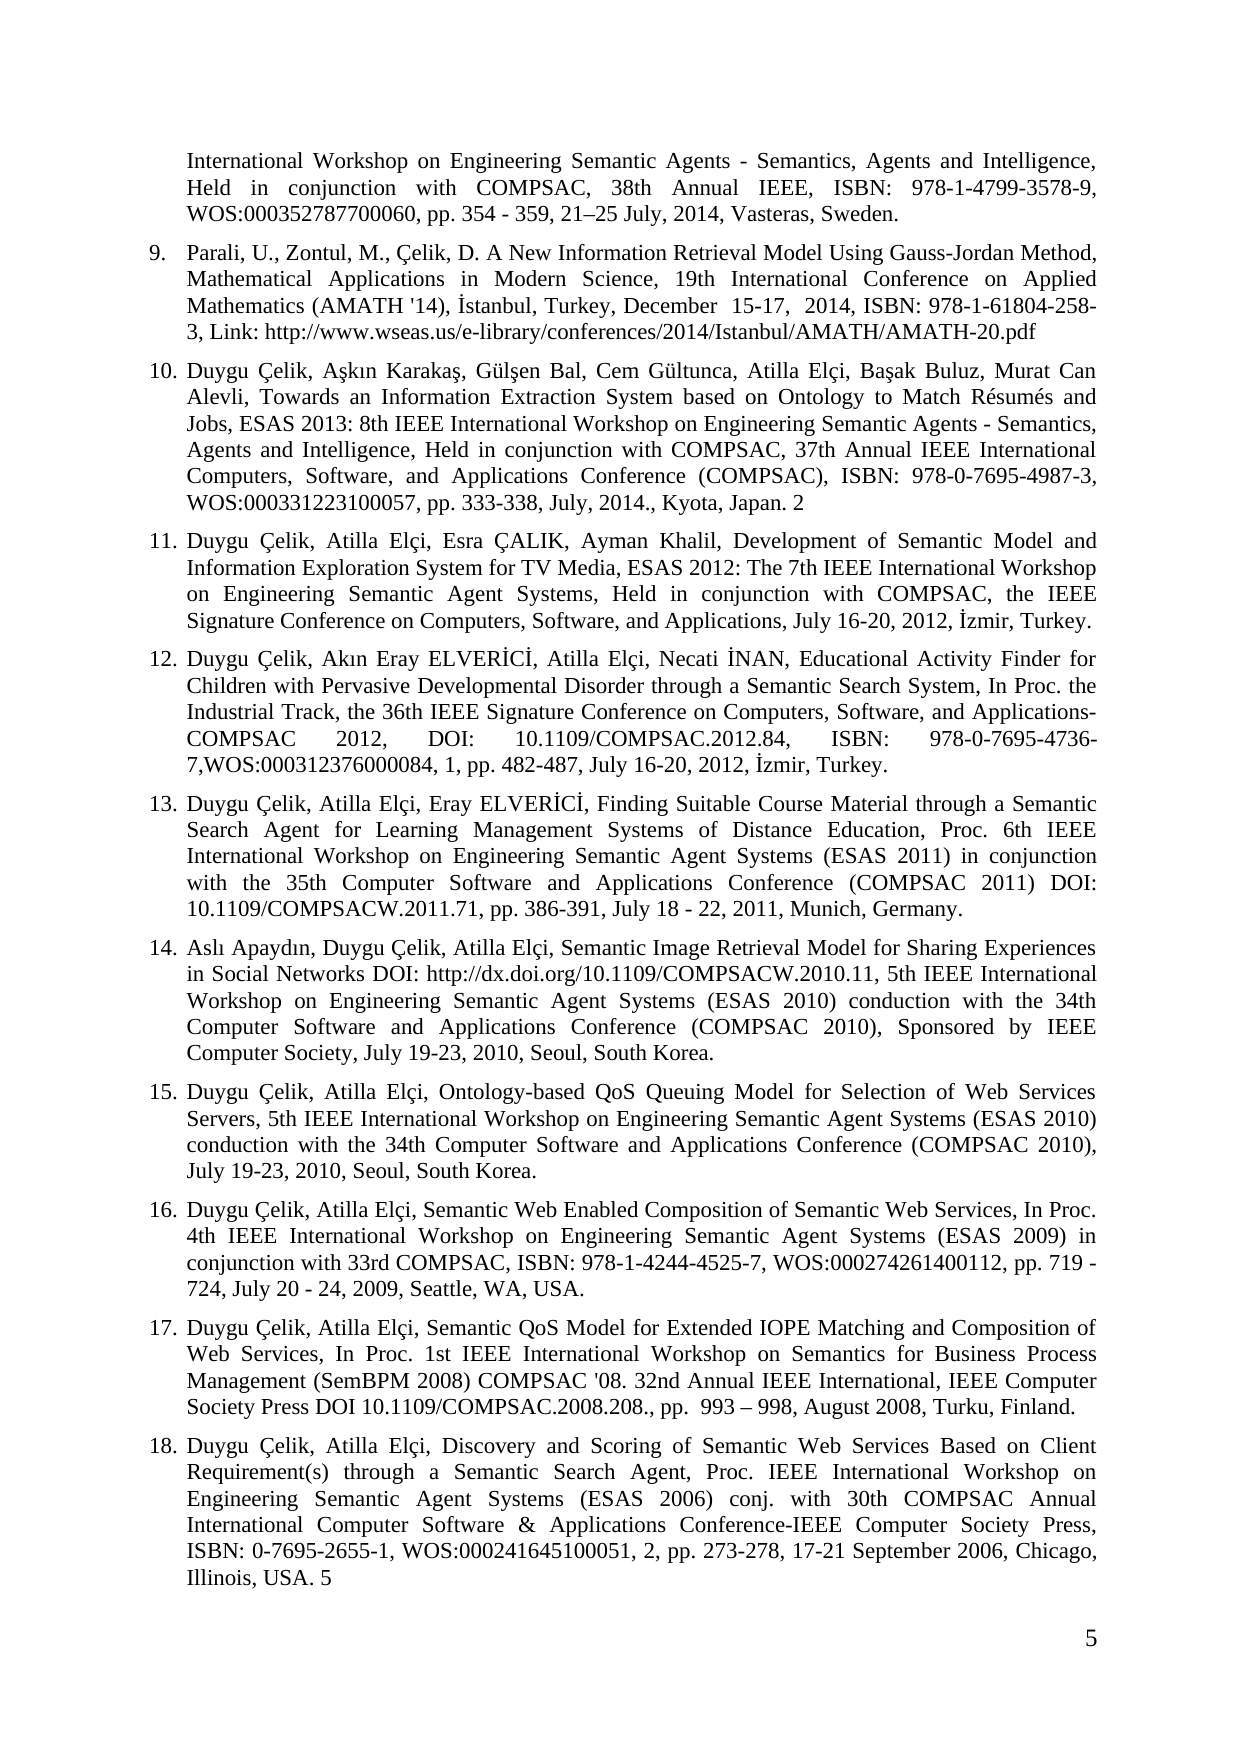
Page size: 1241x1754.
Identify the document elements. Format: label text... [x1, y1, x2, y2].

list Duygu Çelik, Aşkın Karakaş, Gülşen Bal, Cem Gültunca, Atilla Elçi, Başak Buluz, Murat Can Alevli, Towards an Information Extraction System based on Ontology to Match Résumés and Jobs, ESAS 2013: 8th IEEE International Workshop on Engineering Semantic Agents - Semantics, Agents and Intelligence, Held in conjunction with COMPSAC, 37th Annual IEEE International Computers, Software, and Applications Conference (COMPSAC), ISBN: 978-0-7695-4987-3, WOS:000331223100057, pp. 333-338, July, 2014., Kyota, Japan. 2 [149, 357, 1098, 515]
list Duygu Çelik, Atilla Elçi, Semantic QoS Model for Extended IOPE Matching and Composition of Web Services, In Proc. 1st IEEE International Workshop on Semantics for Business Process Management (SemBPM 2008) COMPSAC '08. 32nd Annual IEEE International, IEEE Computer Society Press DOI 10.1109/COMPSAC.2008.208., pp. 993 – 998, August 2008, Turku, Finland. [149, 1314, 1098, 1419]
list Duygu Çelik, Atilla Elçi, Esra ÇALIK, Ayman Khalil, Development of Semantic Model and Information Exploration System for TV Media, ESAS 2012: The 7th IEEE International Workshop on Engineering Semantic Agent Systems, Held in conjunction with COMPSAC, the IEEE Signature Conference on Computers, Software, and Applications, July 16-20, 2012, İzmir, Turkey. [149, 528, 1098, 633]
list Duygu Çelik, Atilla Elçi, Ontology-based QoS Queuing Model for Selection of Web Services Servers, 5th IEEE International Workshop on Engineering Semantic Agent Systems (ESAS 2010) conduction with the 34th Computer Software and Applications Conference (COMPSAC 2010), July 19-23, 2010, Seoul, South Korea. [149, 1078, 1098, 1184]
list Parali, U., Zontul, M., Çelik, D. A New Information Retrieval Model Using Gauss-Jordan Method, Mathematical Applications in Modern Science, 19th International Conference on Applied Mathematics (AMATH '14), İstanbul, Turkey, December 15-17, 2014, ISBN: 978-1-61804-258-3, Link: http://www.wseas.us/e-library/conferences/2014/Istanbul/AMATH/AMATH-20.pdf [149, 239, 1098, 344]
list Aslı Apaydın, Duygu Çelik, Atilla Elçi, Semantic Image Retrieval Model for Sharing Experiences in Social Networks DOI: http://dx.doi.org/10.1109/COMPSACW.2010.11, 5th IEEE International Workshop on Engineering Semantic Agent Systems (ESAS 2010) conduction with the 34th Computer Software and Applications Conference (COMPSAC 2010), Sponsored by IEEE Computer Society, July 19-23, 2010, Seoul, South Korea. [149, 934, 1098, 1066]
list Duygu Çelik, Atilla Elçi, Eray ELVERİCİ, Finding Suitable Course Material through a Semantic Search Agent for Learning Management Systems of Distance Education, Proc. 6th IEEE International Workshop on Engineering Semantic Agent Systems (ESAS 2011) in conjunction with the 35th Computer Software and Applications Conference (COMPSAC 2011) DOI: 10.1109/COMPSACW.2011.71, pp. 386-391, July 18 - 22, 2011, Munich, Germany. [149, 790, 1098, 922]
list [149, 147, 1098, 227]
list Duygu Çelik, Akın Eray ELVERİCİ, Atilla Elçi, Necati İNAN, Educational Activity Finder for Children with Pervasive Developmental Disorder through a Semantic Search System, In Proc. the Industrial Track, the 36th IEEE Signature Conference on Computers, Software, and Applications- COMPSAC 2012, DOI: 10.1109/COMPSAC.2012.84, ISBN: 978-0-7695-4736-7,WOS:000312376000084, 1, pp. 482-487, July 16-20, 2012, İzmir, Turkey. [149, 646, 1098, 777]
list Duygu Çelik, Atilla Elçi, Semantic Web Enabled Composition of Semantic Web Services, In Proc. 4th IEEE International Workshop on Engineering Semantic Agent Systems (ESAS 2009) in conjunction with 33rd COMPSAC, ISBN: 978-1-4244-4525-7, WOS:000274261400112, pp. 719 - 724, July 20 - 24, 2009, Seattle, WA, USA. [149, 1196, 1098, 1302]
list Duygu Çelik, Atilla Elçi, Discovery and Scoring of Semantic Web Services Based on Client Requirement(s) through a Semantic Search Agent, Proc. IEEE International Workshop on Engineering Semantic Agent Systems (ESAS 2006) conj. with 30th COMPSAC Annual International Computer Software & Applications Conference-IEEE Computer Society Press, ISBN: 0-7695-2655-1, WOS:000241645100051, 2, pp. 273-278, 17-21 September 2006, Chicago, Illinois, USA. 5 [149, 1432, 1098, 1590]
